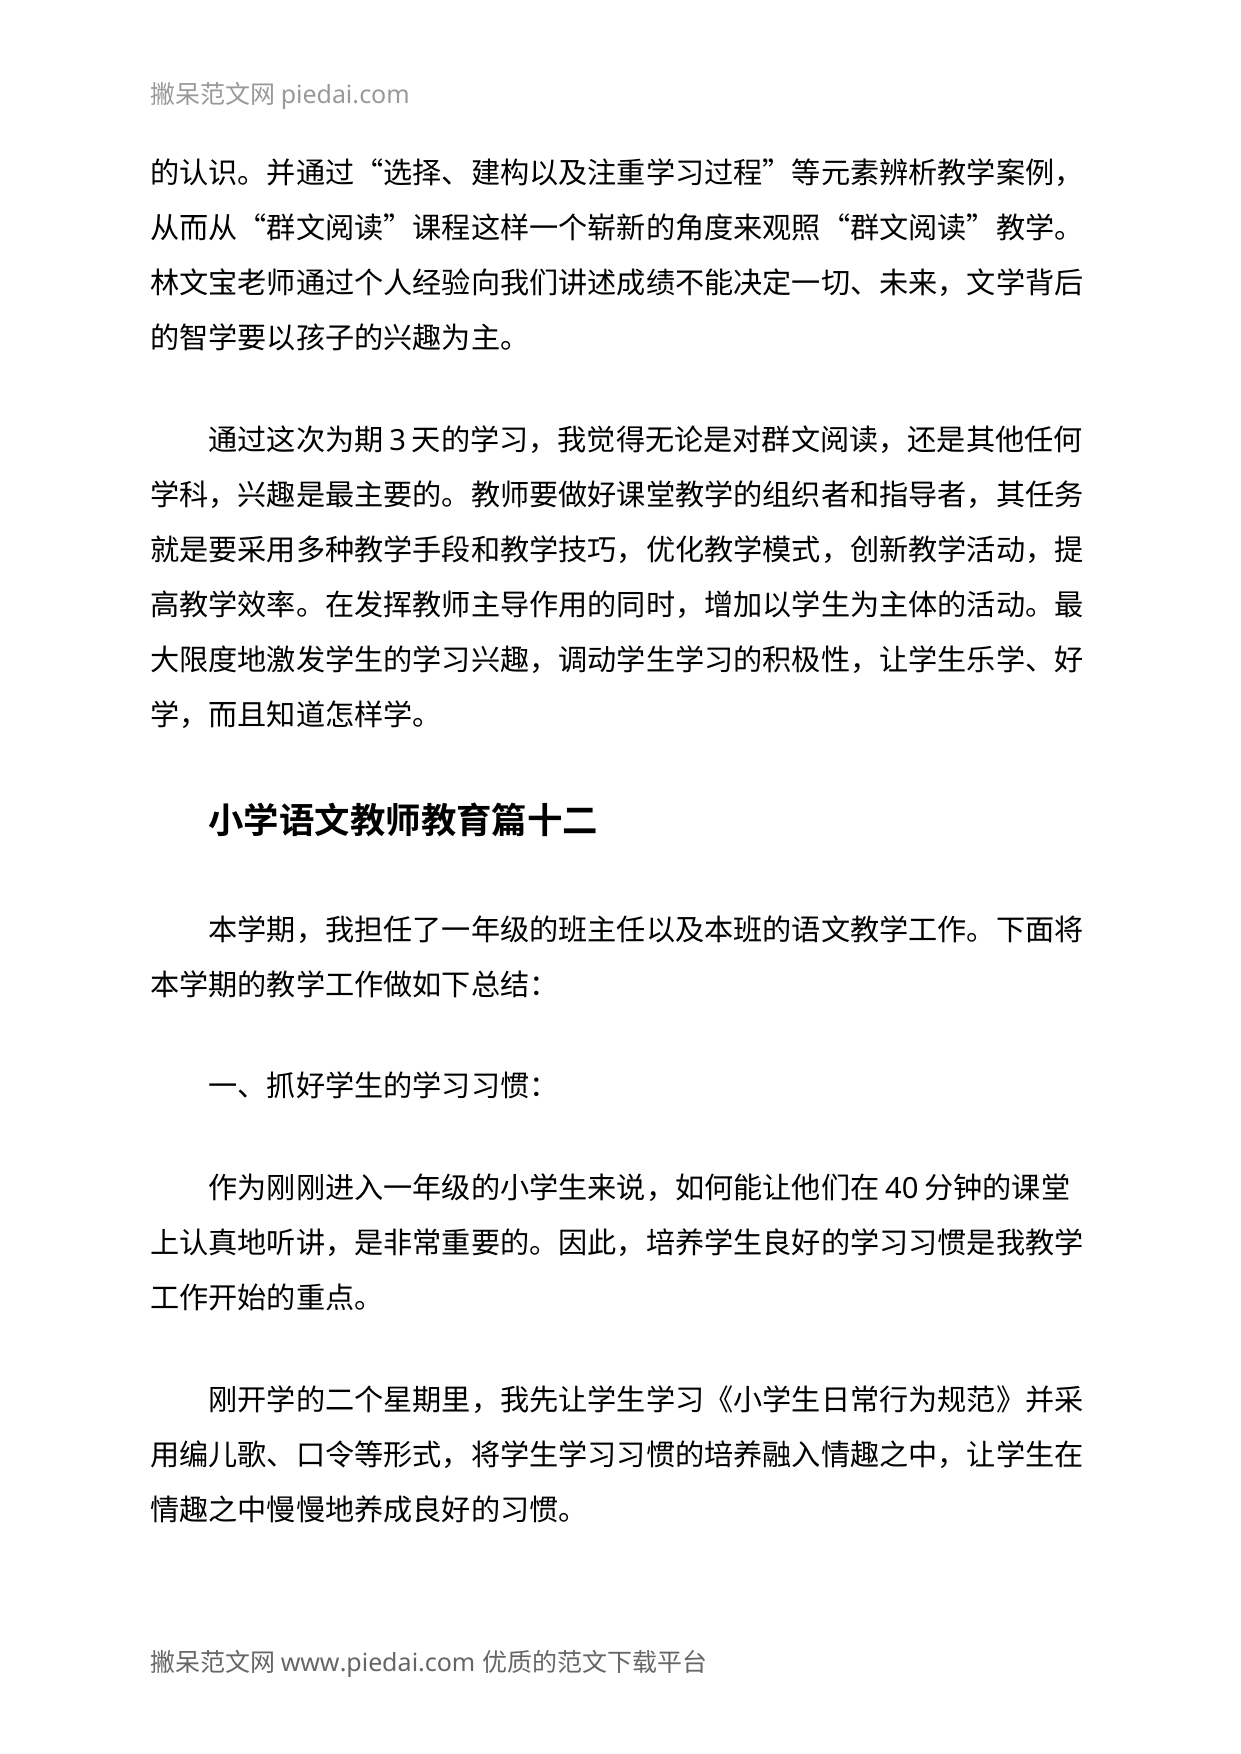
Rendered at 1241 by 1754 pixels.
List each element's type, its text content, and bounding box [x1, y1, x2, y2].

text 本学期，我担任了一年级的班主任以及本班的语文教学工作。下面将本学期的教学工作做如下总结： [150, 906, 1090, 1003]
text 作为刚刚进入一年级的小学生来说，如何能让他们在40分钟的课堂上认真地听讲，是非常重要的。因此，培养学生良好的学习习惯是我教学工作开始的重点。 [150, 1165, 1090, 1317]
text 一、抓好学生的学习习惯： [150, 1063, 1090, 1105]
text 刚开学的二个星期里，我先让学生学习《小学生日常行为规范》并采用编儿歌、口令等形式，将学生学习习惯的培养融入情趣之中，让学生在情趣之中慢慢地养成良好的习惯。 [150, 1376, 1090, 1528]
text 小学语文教师教育篇十二 [150, 793, 1090, 844]
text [150, 150, 1090, 357]
text 通过这次为期3天的学习，我觉得无论是对群文阅读，还是其他任何学科，兴趣是最主要的。教师要做好课堂教学的组织者和指导者，其任务就是要采用多种教学手段和教学技巧，优化教学模式，创新教学活动，提高教学效率。在发挥教师主导作用的同时，增加以学生为主体的活动。最大限度地激发学生的学习兴趣，调动学生学习的积极性，让学生乐学、好学，而且知道怎样学。 [150, 416, 1090, 733]
